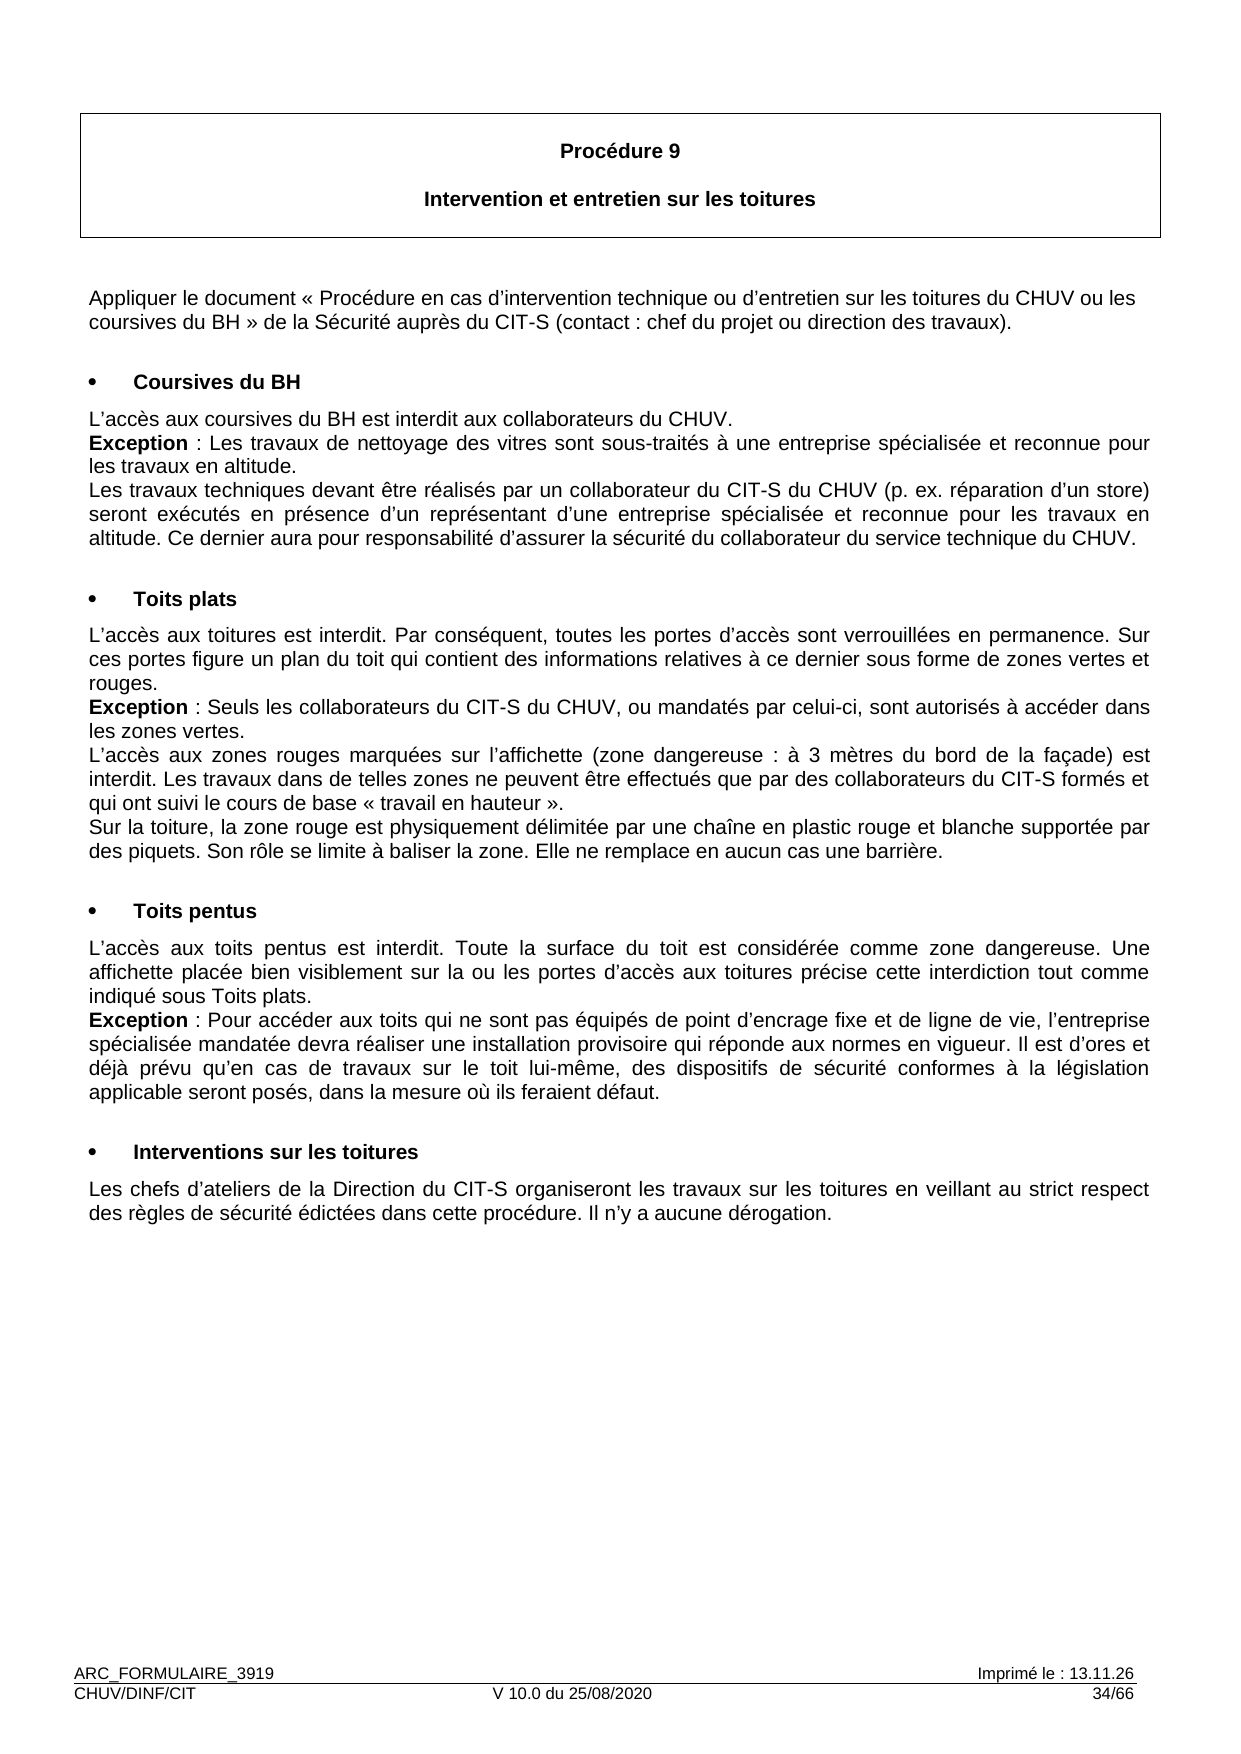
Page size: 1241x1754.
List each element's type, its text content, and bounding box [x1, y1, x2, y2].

text Les travaux techniques devant être réalisés par un collaborateur du CIT-S du CHUV (p. ex. réparation d’un store) seront exécutés en présence d’un représentant d’une entreprise spécialisée et reconnue pour les travaux en altitude. Ce dernier aura pour responsabilité d’assurer la sécurité du collaborateur du service technique du CHUV. [89, 478, 1152, 550]
text Appliquer le document « Procédure en cas d’intervention technique ou d’entretien sur les toitures du CHUV ou les coursives du BH » de la Sécurité auprès du CIT-S (contact : chef du projet ou direction des travaux). [89, 286, 1152, 333]
list Interventions sur les toitures [89, 1140, 1152, 1164]
text L’accès aux toits pentus est interdit. Toute la surface du toit est considérée comme zone dangereuse. Une affichette placée bien visiblement sur la ou les portes d’accès aux toitures précise cette interdiction tout comme indiqué sous Toits plats. [89, 936, 1152, 1008]
text Procédure 9 [89, 139, 1152, 163]
text Intervention et entretien sur les toitures [89, 187, 1152, 211]
text Exception : Les travaux de nettoyage des vitres sont sous-traités à une entreprise spécialisée et reconnue pour les travaux en altitude. [89, 430, 1152, 478]
text Les chefs d’ateliers de la Direction du CIT-S organiseront les travaux sur les toitures en veillant au strict respect des règles de sécurité édictées dans cette procédure. Il n’y a aucune dérogation. [89, 1177, 1152, 1224]
list Coursives du BH [89, 370, 1152, 394]
text Sur la toiture, la zone rouge est physiquement délimitée par une chaîne en plastic rouge et blanche supportée par des piquets. Son rôle se limite à baliser la zone. Elle ne remplace en aucun cas une barrière. [89, 815, 1152, 863]
text Exception : Seuls les collaborateurs du CIT-S du CHUV, ou mandatés par celui-ci, sont autorisés à accéder dans les zones vertes. [89, 695, 1152, 743]
text L’accès aux zones rouges marquées sur l’affichette (zone dangereuse : à 3 mètres du bord de la façade) est interdit. Les travaux dans de telles zones ne peuvent être effectués que par des collaborateurs du CIT-S formés et qui ont suivi le cours de base « travail en hauteur ». [89, 743, 1152, 815]
text Exception : Pour accéder aux toits qui ne sont pas équipés de point d’encrage fixe et de ligne de vie, l’entreprise spécialisée mandatée devra réaliser une installation provisoire qui réponde aux normes en vigueur. Il est d’ores et déjà prévu qu’en cas de travaux sur le toit lui-même, des dispositifs de sécurité conformes à la législation applicable seront posés, dans la mesure où ils feraient défaut. [89, 1008, 1152, 1103]
text L’accès aux coursives du BH est interdit aux collaborateurs du CHUV. [89, 406, 1152, 430]
text L’accès aux toitures est interdit. Par conséquent, toutes les portes d’accès sont verrouillées en permanence. Sur ces portes figure un plan du toit qui contient des informations relatives à ce dernier sous forme de zones vertes et rouges. [89, 623, 1152, 695]
list Toits pentus [89, 899, 1152, 923]
list Toits plats [89, 587, 1152, 611]
